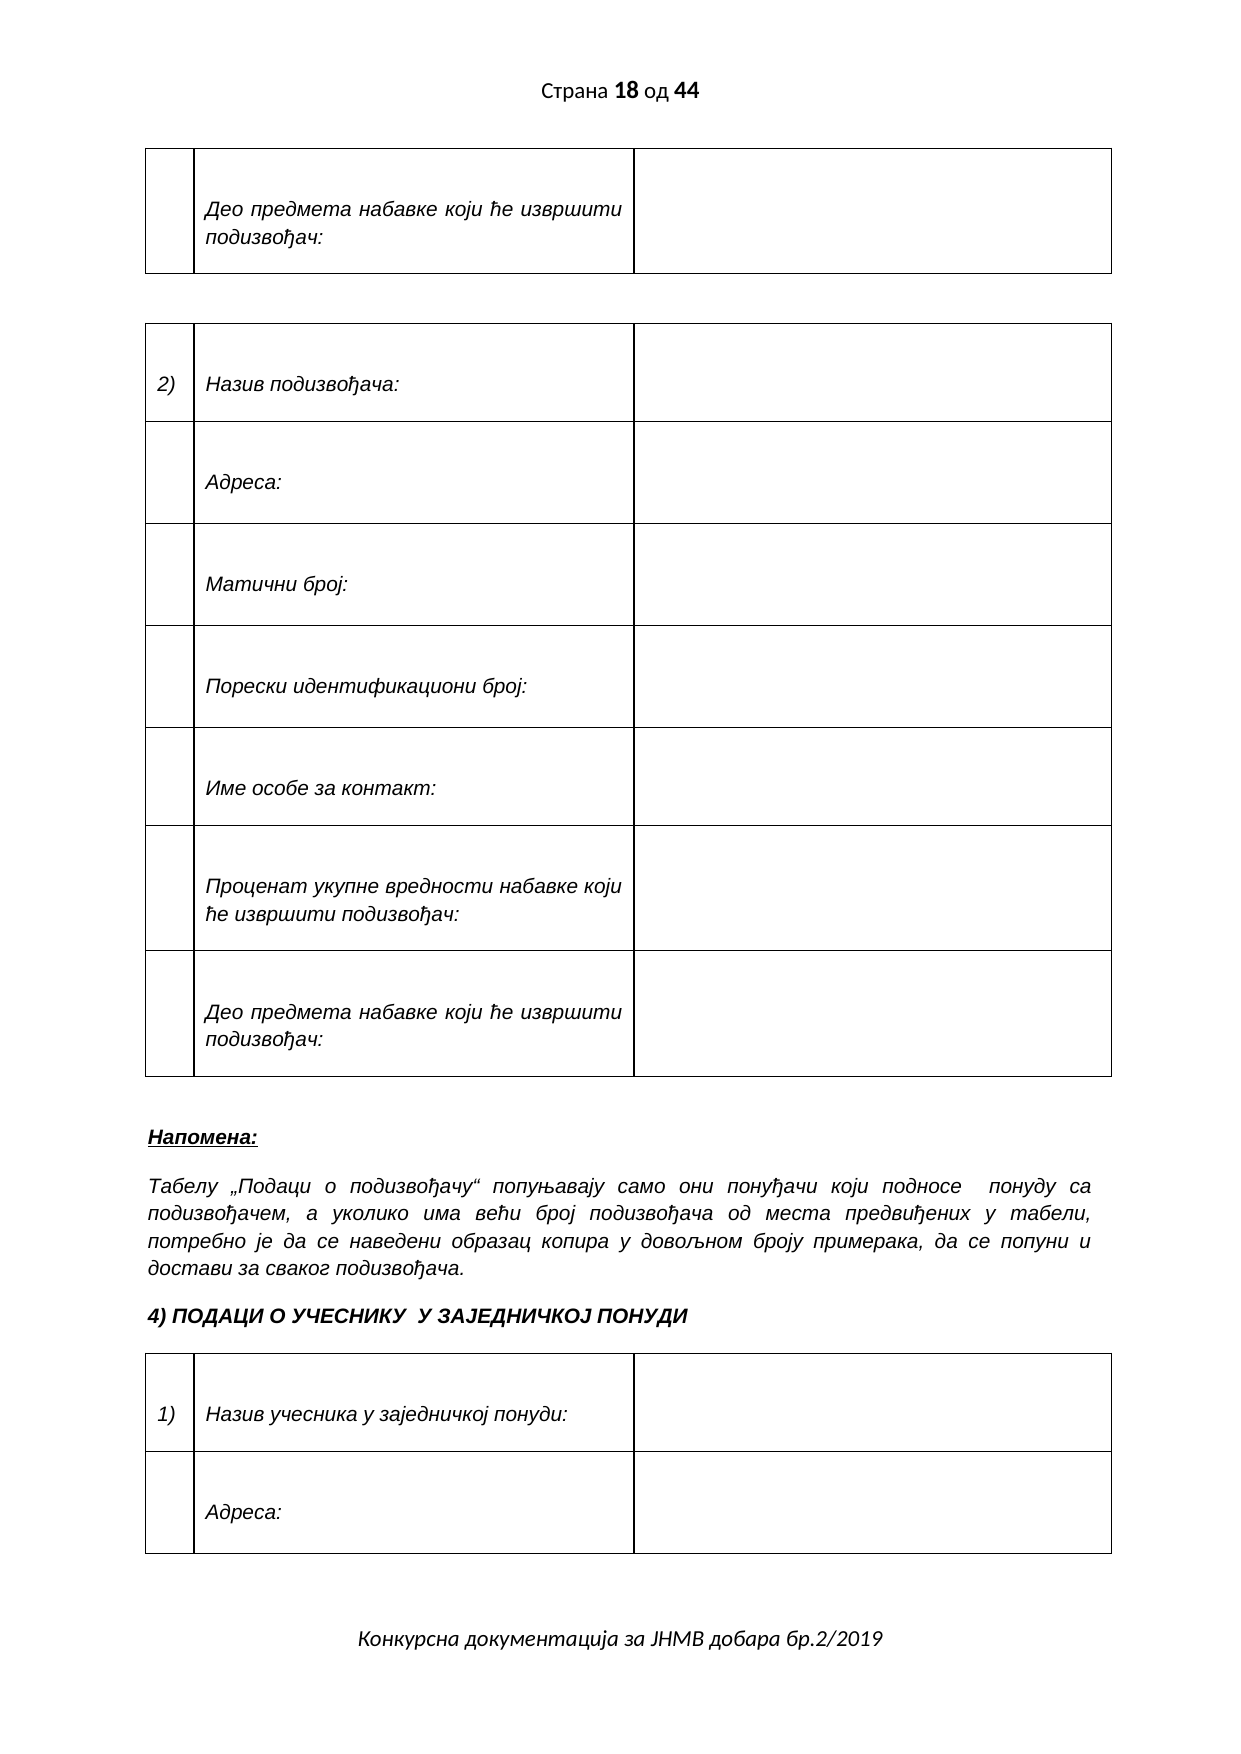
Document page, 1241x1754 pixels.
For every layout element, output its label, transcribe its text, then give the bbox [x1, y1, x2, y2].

table_cell [635, 728, 1111, 825]
table_cell [146, 728, 193, 825]
table_cell [635, 626, 1111, 727]
table_cell Порески идентификациони број: [195, 626, 633, 727]
table_cell [635, 149, 1111, 273]
table_cell Адреса: [195, 1452, 633, 1553]
table_cell Проценат укупне вредности набавке који ће извршити подизвођач: [195, 826, 633, 950]
table_cell [146, 951, 193, 1076]
table_header [635, 324, 1111, 421]
text Напомена: [148, 1125, 1093, 1149]
table_cell Адреса: [195, 422, 633, 523]
table_header 2) [146, 324, 193, 421]
table_cell [635, 524, 1111, 625]
table_cell Део предмета набавке који ће извршити подизвођач: [195, 951, 633, 1076]
table_cell Име особе за контакт: [195, 728, 633, 825]
text Табелу „Подаци о подизвођачу“ попуњавају само они понуђачи који подносе понуду са подизвођачем, а уколико има већи број подизвођача од места предвиђених у табели, потребно је да се наведени образац копира у довољном броју примерака, да се попуни и достави за сваког подизвођача. [148, 1173, 1093, 1280]
table_cell [146, 1452, 193, 1553]
text 4) ПОДАЦИ О УЧЕСНИКУ У ЗАЈЕДНИЧКОЈ ПОНУДИ [148, 1304, 1093, 1328]
table_cell [146, 149, 193, 273]
table_header [635, 1354, 1111, 1451]
table_header Назив подизвођача: [195, 324, 633, 421]
table_cell Матични број: [195, 524, 633, 625]
table_cell [635, 422, 1111, 523]
table_header Назив учесника у заједничкој понуди: [195, 1354, 633, 1451]
table_cell [635, 826, 1111, 950]
table_cell [635, 1452, 1111, 1553]
table_cell [146, 626, 193, 727]
table_cell [146, 524, 193, 625]
table_header 1) [146, 1354, 193, 1451]
table_cell Део предмета набавке који ће извршити подизвођач: [195, 149, 633, 273]
table_cell [146, 826, 193, 950]
table_cell [146, 422, 193, 523]
table_cell [635, 951, 1111, 1076]
